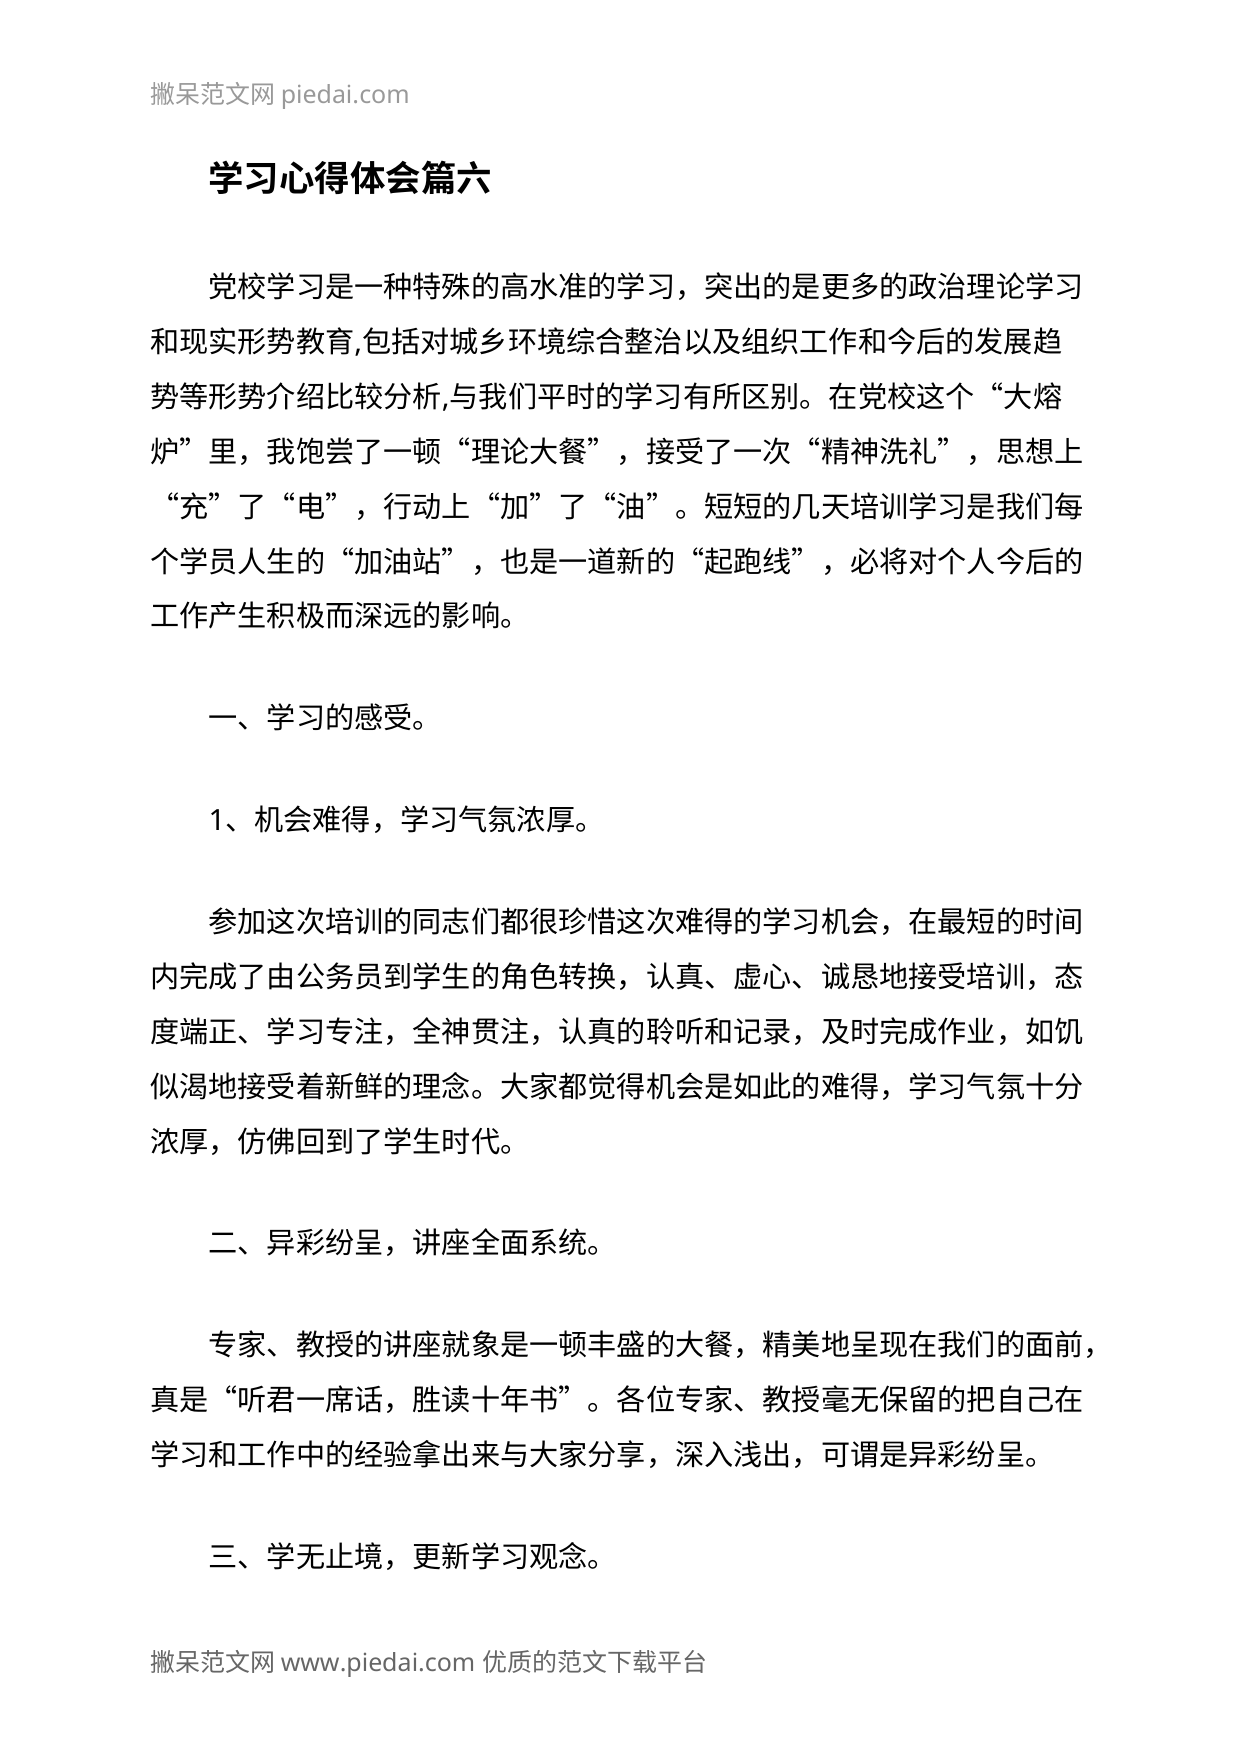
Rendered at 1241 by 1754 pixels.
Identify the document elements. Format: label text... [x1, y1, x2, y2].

text 党校学习是一种特殊的高水准的学习，突出的是更多的政治理论学习和现实形势教育,包括对城乡环境综合整治以及组织工作和今后的发展趋势等形势介绍比较分析,与我们平时的学习有所区别。在党校这个“大熔炉”里，我饱尝了一顿“理论大餐”，接受了一次“精神洗礼”，思想上“充”了“电”，行动上“加”了“油”。短短的几天培训学习是我们每个学员人生的“加油站”，也是一道新的“起跑线”，必将对个人今后的工作产生积极而深远的影响。 [150, 263, 1090, 635]
text 学习心得体会篇六 [150, 150, 1090, 201]
text 一、学习的感受。 [150, 695, 1090, 737]
text 专家、教授的讲座就象是一顿丰盛的大餐，精美地呈现在我们的面前，真是“听君一席话，胜读十年书”。各位专家、教授毫无保留的把自己在学习和工作中的经验拿出来与大家分享，深入浅出，可谓是异彩纷呈。 [150, 1322, 1090, 1474]
text 参加这次培训的同志们都很珍惜这次难得的学习机会，在最短的时间内完成了由公务员到学生的角色转换，认真、虚心、诚恳地接受培训，态度端正、学习专注，全神贯注，认真的聆听和记录，及时完成作业，如饥似渴地接受着新鲜的理念。大家都觉得机会是如此的难得，学习气氛十分浓厚，仿佛回到了学生时代。 [150, 898, 1090, 1160]
text 三、学无止境，更新学习观念。 [150, 1533, 1090, 1576]
text 1、机会难得，学习气氛浓厚。 [150, 797, 1090, 839]
text 二、异彩纷呈，讲座全面系统。 [150, 1220, 1090, 1262]
